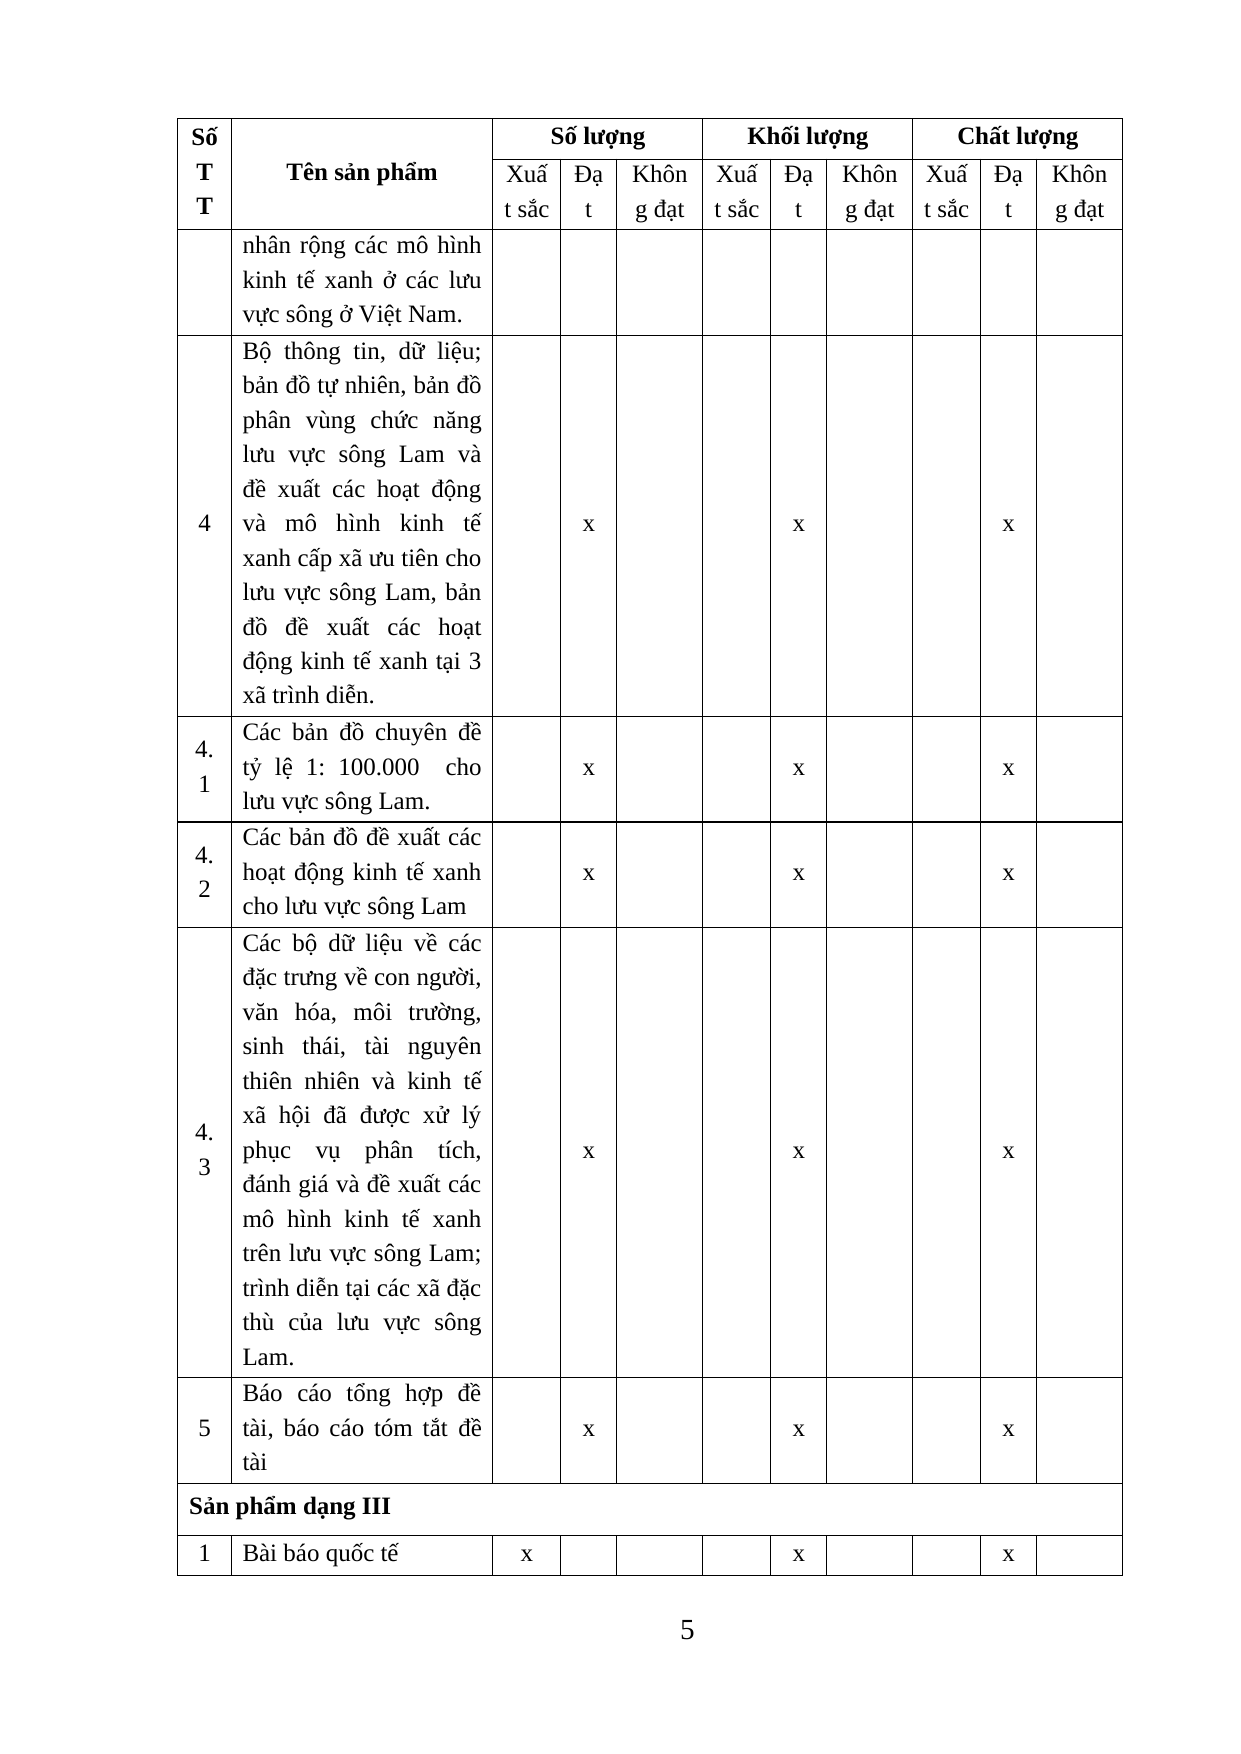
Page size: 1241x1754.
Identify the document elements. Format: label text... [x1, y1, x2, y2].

table_cell [1037, 230, 1122, 335]
table_cell 4.2 [178, 823, 231, 927]
table_cell [493, 336, 560, 716]
table_cell [703, 717, 770, 821]
table_cell [703, 1536, 770, 1575]
table_cell [703, 336, 770, 716]
table_cell Bài báo quốc tế [232, 1536, 492, 1575]
table_cell [617, 928, 702, 1377]
table_cell x [771, 336, 826, 716]
table_cell Không đạt [1037, 160, 1122, 229]
table_cell x [981, 1536, 1036, 1575]
table_cell x [771, 1378, 826, 1482]
table_cell x [981, 717, 1036, 821]
table_cell [617, 717, 702, 821]
table_header Chất lượng [913, 119, 1122, 158]
table_cell x [981, 823, 1036, 927]
table_cell Đạt [981, 160, 1036, 229]
table_cell Các bản đồ đề xuất các hoạt động kinh tế xanh cho lưu vực sông Lam [232, 823, 492, 927]
table_cell x [493, 1536, 560, 1575]
table_cell [913, 336, 980, 716]
table_cell Xuất sắc [703, 160, 770, 229]
table_cell [913, 230, 980, 335]
table_cell [493, 928, 560, 1377]
table_cell [827, 1536, 912, 1575]
table_cell [493, 717, 560, 821]
table_cell Đạt [771, 160, 826, 229]
table_cell 5 [178, 1378, 231, 1482]
table_cell x [561, 230, 616, 335]
table_cell [913, 717, 980, 821]
table_cell x [771, 230, 826, 335]
table_cell Bộ thông tin, dữ liệu; bản đồ tự nhiên, bản đồ phân vùng chức năng lưu vực sông Lam và đề xuất các hoạt động và mô hình kinh tế xanh cấp xã ưu tiên cho lưu vực sông Lam, bản đồ đề xuất các hoạt động kinh tế xanh tại 3 xã trình diễn. [232, 336, 492, 716]
table_header Số TT [178, 119, 231, 229]
table_cell [1037, 823, 1122, 927]
table_cell Báo cáo tổng hợp đề tài, báo cáo tóm tắt đề tài [232, 1378, 492, 1482]
table_cell [827, 928, 912, 1377]
table_cell [617, 1378, 702, 1482]
table_cell 1 [178, 1536, 231, 1575]
table_cell Sản phẩm dạng III [178, 1484, 1122, 1535]
table_cell [1037, 336, 1122, 716]
table_cell [493, 1378, 560, 1482]
table_cell x [771, 1536, 826, 1575]
table_cell [1037, 1536, 1122, 1575]
table_cell [913, 928, 980, 1377]
table_header Số lượng [493, 119, 702, 158]
table_cell [1037, 717, 1122, 821]
table_cell x [561, 336, 616, 716]
table_cell [1037, 928, 1122, 1377]
table_cell x [771, 928, 826, 1377]
table_cell Các bản đồ chuyên đề tỷ lệ 1: 100.000 cho lưu vực sông Lam. [232, 717, 492, 821]
table_cell x [981, 928, 1036, 1377]
table_cell [703, 230, 770, 335]
table_cell Đạt [561, 160, 616, 229]
table_cell [913, 823, 980, 927]
table_cell x [981, 230, 1036, 335]
table_cell x [771, 823, 826, 927]
table_cell x [981, 1378, 1036, 1482]
table_cell x [561, 823, 616, 927]
table_cell [617, 823, 702, 927]
table_cell x [561, 1378, 616, 1482]
table_cell Xuất sắc [493, 160, 560, 229]
table_cell 3 [178, 230, 231, 335]
table_cell [827, 717, 912, 821]
table_cell x [561, 928, 616, 1377]
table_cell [232, 230, 492, 335]
table_cell [827, 823, 912, 927]
table_cell [493, 230, 560, 335]
table_cell Các bộ dữ liệu về các đặc trưng về con người, văn hóa, môi trường, sinh thái, tài nguyên thiên nhiên và kinh tế xã hội đã được xử lý phục vụ phân tích, đánh giá và đề xuất các mô hình kinh tế xanh trên lưu vực sông Lam; trình diễn tại các xã đặc thù của lưu vực sông Lam. [232, 928, 492, 1377]
table_cell Không đạt [827, 160, 912, 229]
table_cell 4 [178, 336, 231, 716]
table_cell [827, 336, 912, 716]
table_header Tên sản phẩm [232, 119, 492, 229]
table_cell x [771, 717, 826, 821]
table_cell [617, 336, 702, 716]
table_cell [617, 1536, 702, 1575]
table_cell x [981, 336, 1036, 716]
table_cell [703, 823, 770, 927]
table_cell [703, 928, 770, 1377]
table_cell [561, 1536, 616, 1575]
table_header Khối lượng [703, 119, 912, 158]
table_cell Không đạt [617, 160, 702, 229]
table_cell [703, 1378, 770, 1482]
table_cell [1037, 1378, 1122, 1482]
table_cell [493, 823, 560, 927]
table_cell [827, 230, 912, 335]
table_cell [913, 1378, 980, 1482]
table_cell [913, 1536, 980, 1575]
table_cell x [561, 717, 616, 821]
table_cell [827, 1378, 912, 1482]
table_cell Xuất sắc [913, 160, 980, 229]
table_cell 4.1 [178, 717, 231, 821]
table_cell [617, 230, 702, 335]
table_cell 4.3 [178, 928, 231, 1377]
